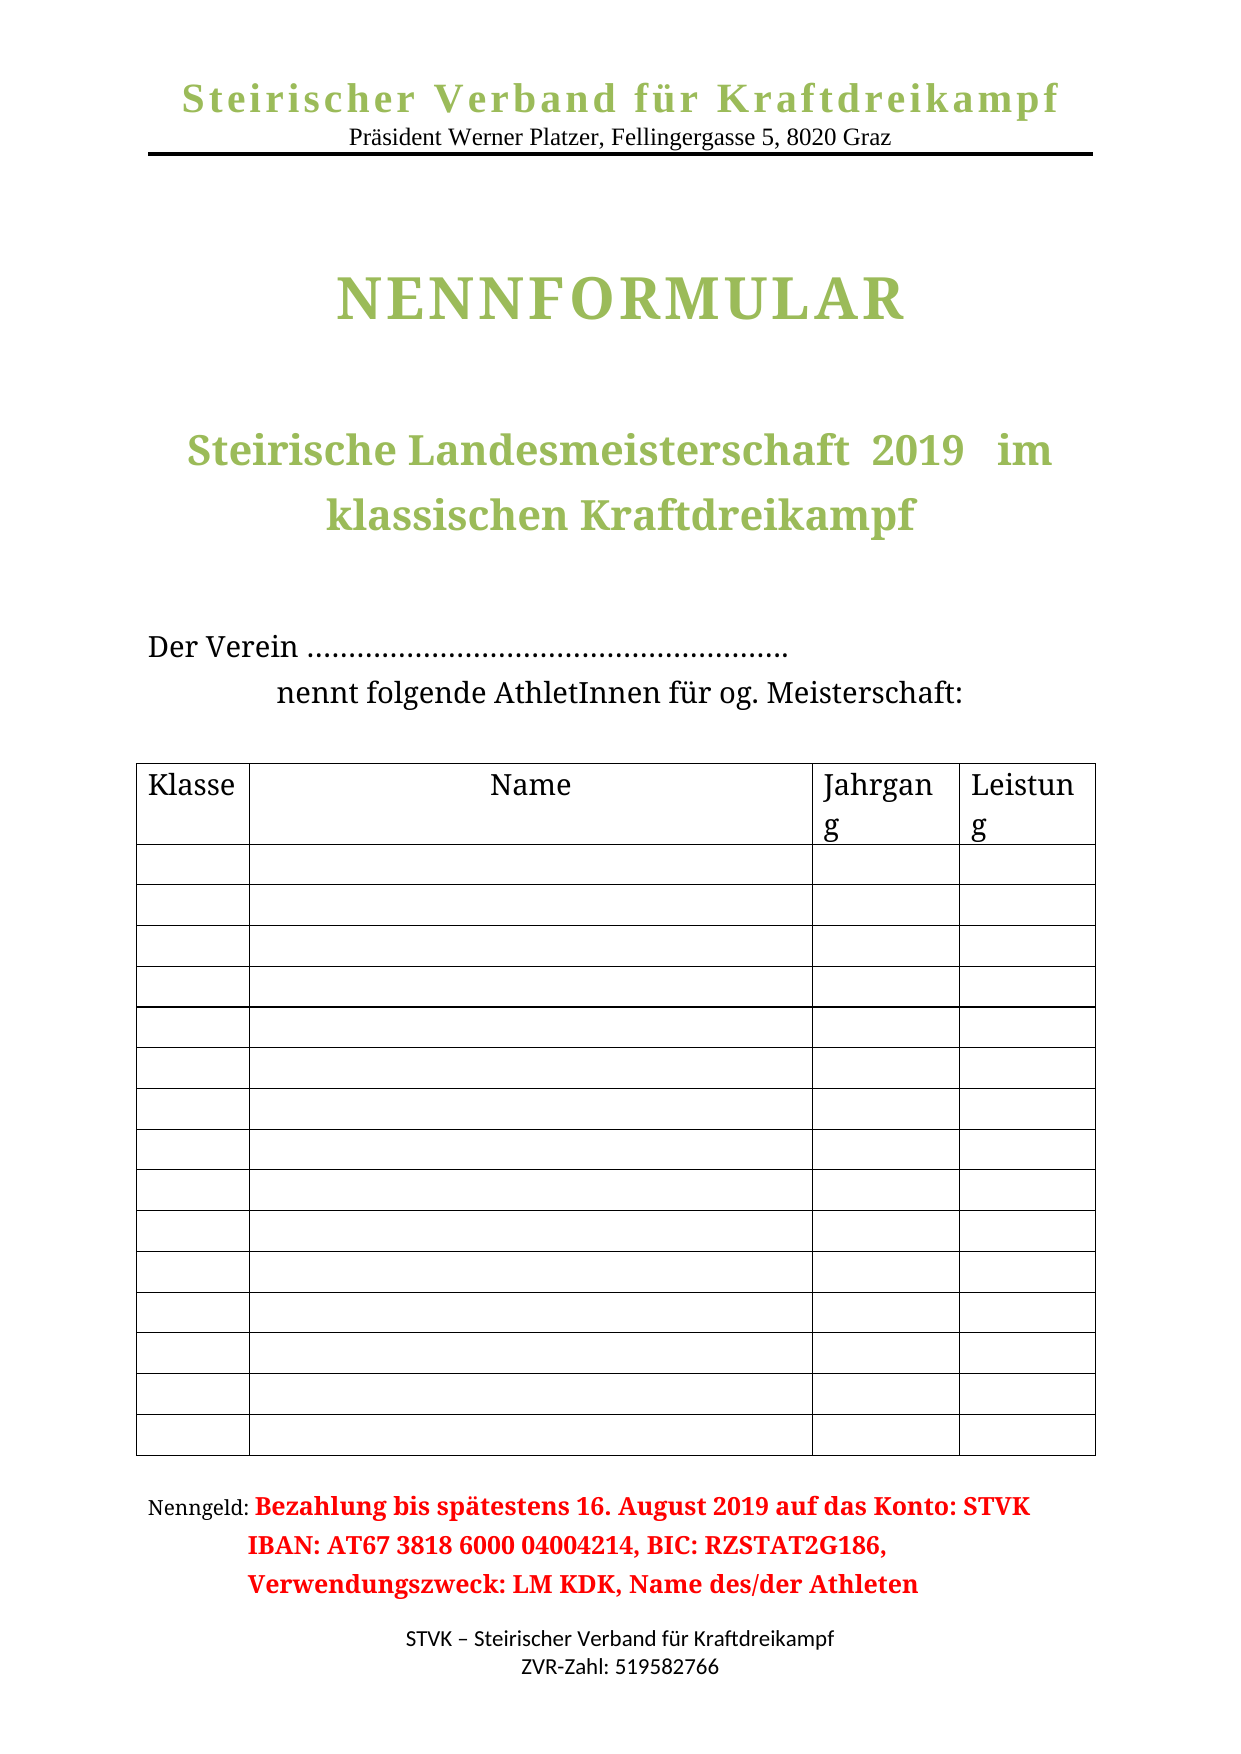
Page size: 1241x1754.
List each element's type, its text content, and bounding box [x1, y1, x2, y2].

table_cell [137, 1170, 249, 1210]
table_cell [813, 885, 959, 925]
text Nenngeld: Bezahlung bis spätestens 16. August 2019 auf das Konto: STVK [148, 1488, 1093, 1522]
table_cell [137, 1374, 249, 1414]
table_cell [960, 1008, 1095, 1047]
table_cell [960, 967, 1095, 1006]
table_cell [137, 1130, 249, 1169]
table_cell [250, 1211, 812, 1251]
table_cell [813, 1252, 959, 1292]
table_cell [813, 1008, 959, 1047]
table_cell [137, 1293, 249, 1332]
table_cell [813, 926, 959, 966]
table_cell [813, 1089, 959, 1129]
table_header Klasse [137, 764, 249, 843]
table_cell [137, 845, 249, 884]
table_cell [813, 1048, 959, 1088]
table_cell [137, 1008, 249, 1047]
table_cell [813, 967, 959, 1006]
table_cell [813, 1293, 959, 1332]
text nennt folgende AthletInnen für og. Meisterschaft: [148, 672, 1093, 712]
text NENNFORMULAR [148, 257, 1093, 336]
table_cell [960, 1170, 1095, 1210]
table_cell [137, 1048, 249, 1088]
table_cell [250, 1252, 812, 1292]
table_cell [960, 885, 1095, 925]
table_cell [960, 1293, 1095, 1332]
table_cell [813, 1374, 959, 1414]
table_cell [137, 1089, 249, 1129]
table_cell [250, 967, 812, 1006]
text Der Verein …………………………………………………. [148, 626, 1093, 666]
table_cell [960, 1211, 1095, 1251]
table_cell [813, 1211, 959, 1251]
table_cell [960, 845, 1095, 884]
table_cell [137, 1211, 249, 1251]
text Verwendungszweck: LM KDK, Name des/der Athleten [148, 1566, 1093, 1601]
table_cell [813, 1333, 959, 1373]
table_cell [137, 1415, 249, 1454]
table_cell [137, 885, 249, 925]
table_cell [250, 1130, 812, 1169]
table_cell [137, 967, 249, 1006]
table_cell [250, 1008, 812, 1047]
table_cell [250, 1048, 812, 1088]
text Steirische Landesmeisterschaft 2019 im klassischen Kraftdreikampf [148, 421, 1093, 543]
table_cell [137, 1252, 249, 1292]
table_cell [813, 1130, 959, 1169]
table_cell [250, 885, 812, 925]
table_cell [250, 1374, 812, 1414]
table_cell [960, 1089, 1095, 1129]
table_cell [960, 1130, 1095, 1169]
table_cell [250, 1170, 812, 1210]
table_cell [250, 845, 812, 884]
table_cell [250, 1089, 812, 1129]
table_cell [813, 1415, 959, 1454]
table_cell [813, 845, 959, 884]
table_cell [960, 1048, 1095, 1088]
table_cell [250, 1333, 812, 1373]
table_cell [960, 1333, 1095, 1373]
table_cell [250, 1415, 812, 1454]
table_cell [960, 1374, 1095, 1414]
table_cell [813, 1170, 959, 1210]
table_cell [137, 926, 249, 966]
table_header Jahrgang [813, 764, 959, 843]
table_cell [137, 1333, 249, 1373]
table_header Name [250, 764, 812, 843]
table_cell [250, 926, 812, 966]
table_header Leistung [960, 764, 1095, 843]
text IBAN: AT67 3818 6000 04004214, BIC: RZSTAT2G186, [148, 1527, 1093, 1561]
table_cell [960, 1252, 1095, 1292]
table_cell [250, 1293, 812, 1332]
table_cell [960, 1415, 1095, 1454]
table_cell [960, 926, 1095, 966]
